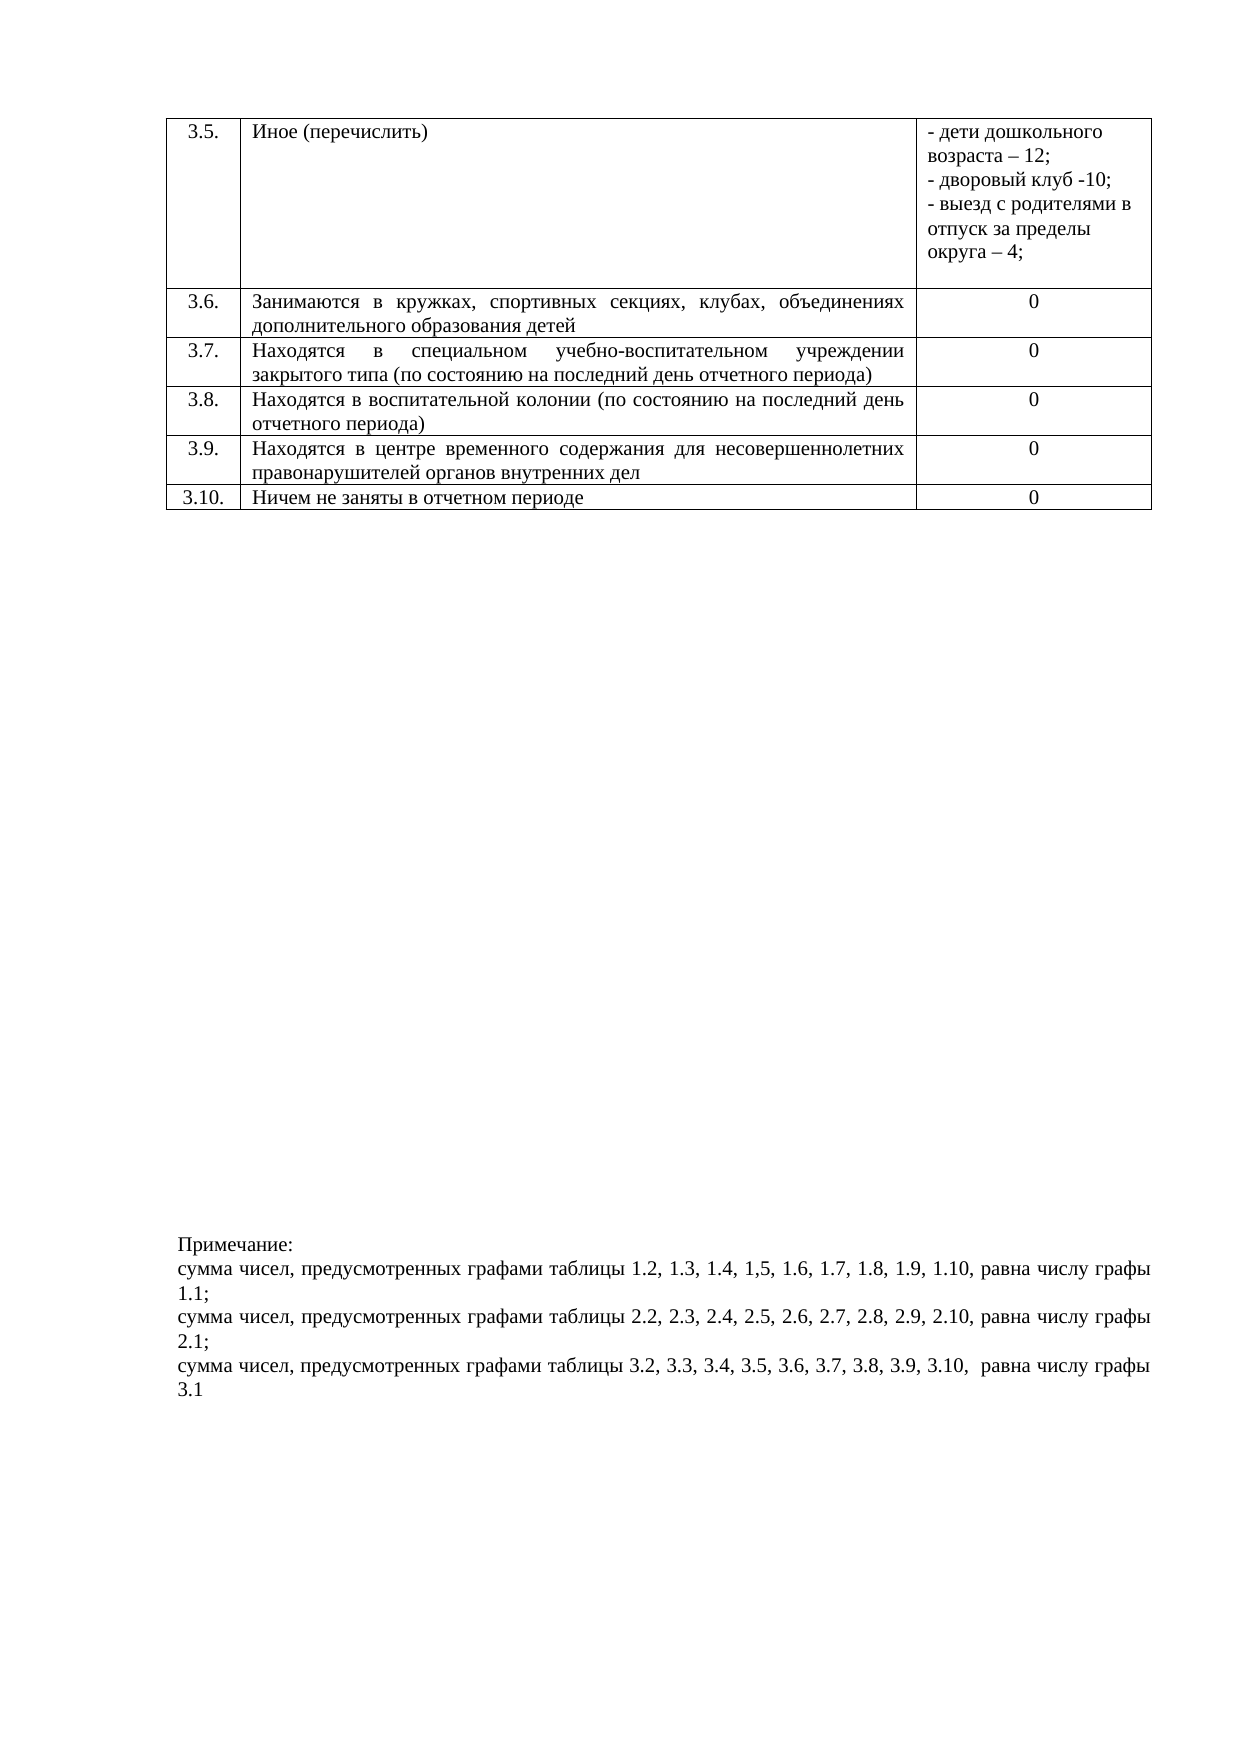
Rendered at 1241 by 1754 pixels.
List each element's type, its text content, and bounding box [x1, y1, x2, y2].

table_cell 0 [917, 436, 1151, 484]
table_cell Находятся в воспитательной колонии (по состоянию на последний день отчетного периода) [241, 387, 916, 435]
table_cell 3.7. [167, 338, 240, 386]
table_cell 3.5. [167, 119, 240, 288]
table_cell 3.8. [167, 387, 240, 435]
text сумма чисел, предусмотренных графами таблицы 1.2, 1.3, 1.4, 1,5, 1.6, 1.7, 1.8, 1.9, 1.10, равна числу графы 1.1; [177, 1256, 1152, 1304]
text Примечание: [177, 1232, 1152, 1256]
table_cell Находятся в специальном учебно-воспитательном учреждении закрытого типа (по состоянию на последний день отчетного периода) [241, 338, 916, 386]
table_cell Ничем не заняты в отчетном периоде [241, 485, 916, 509]
table_cell Иное (перечислить) [241, 119, 916, 288]
text сумма чисел, предусмотренных графами таблицы 3.2, 3.3, 3.4, 3.5, 3.6, 3.7, 3.8, 3.9, 3.10, равна числу графы 3.1 [177, 1353, 1152, 1401]
table_cell 3.10. [167, 485, 240, 509]
table_cell Занимаются в кружках, спортивных секциях, клубах, объединениях дополнительного образования детей [241, 289, 916, 337]
table_cell 0 [917, 338, 1151, 386]
table_cell - дети дошкольного возраста – 12; - дворовый клуб -10; - выезд с родителями в отпуск за пределы округа – 4; [917, 119, 1151, 288]
table_cell 3.6. [167, 289, 240, 337]
table_cell Находятся в центре временного содержания для несовершеннолетних правонарушителей органов внутренних дел [241, 436, 916, 484]
table_cell 3.9. [167, 436, 240, 484]
table_cell 0 [917, 485, 1151, 509]
table_cell 0 [917, 387, 1151, 435]
text сумма чисел, предусмотренных графами таблицы 2.2, 2.3, 2.4, 2.5, 2.6, 2.7, 2.8, 2.9, 2.10, равна числу графы 2.1; [177, 1304, 1152, 1353]
table_cell 0 [917, 289, 1151, 337]
